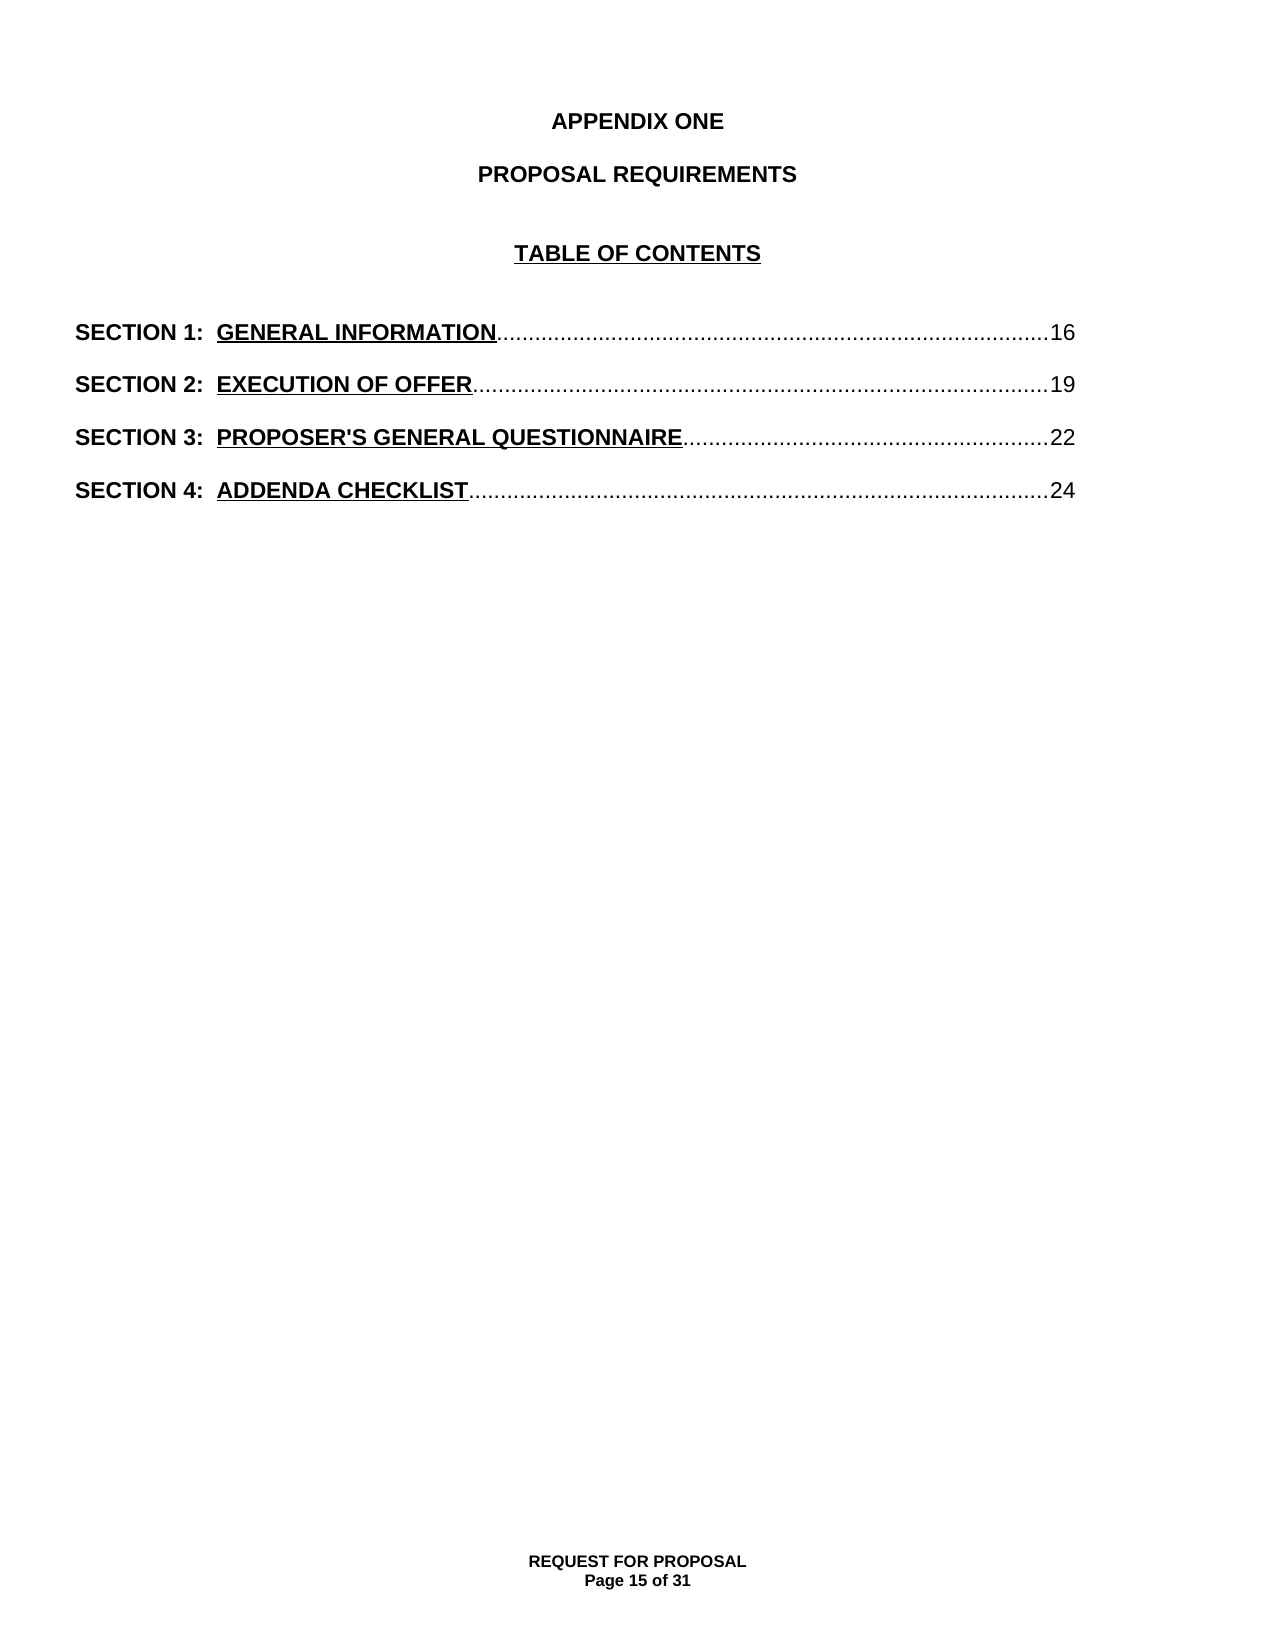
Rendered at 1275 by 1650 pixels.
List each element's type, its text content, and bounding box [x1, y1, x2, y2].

subtitle PROPOSAL REQUIREMENTS [75, 161, 1200, 187]
subtitle TABLE OF CONTENTS [75, 240, 1200, 266]
text SECTION 4: ADDENDA CHECKLIST 24 [75, 477, 1200, 503]
subtitle APPENDIX ONE [75, 108, 1200, 134]
subtitle SECTION 2: EXECUTION OF OFFER 19 [75, 371, 1200, 398]
subtitle SECTION 1: GENERAL INFORMATION 16 [75, 319, 1200, 345]
text SECTION 3: PROPOSER'S GENERAL QUESTIONNAIRE 22 [75, 424, 1200, 451]
